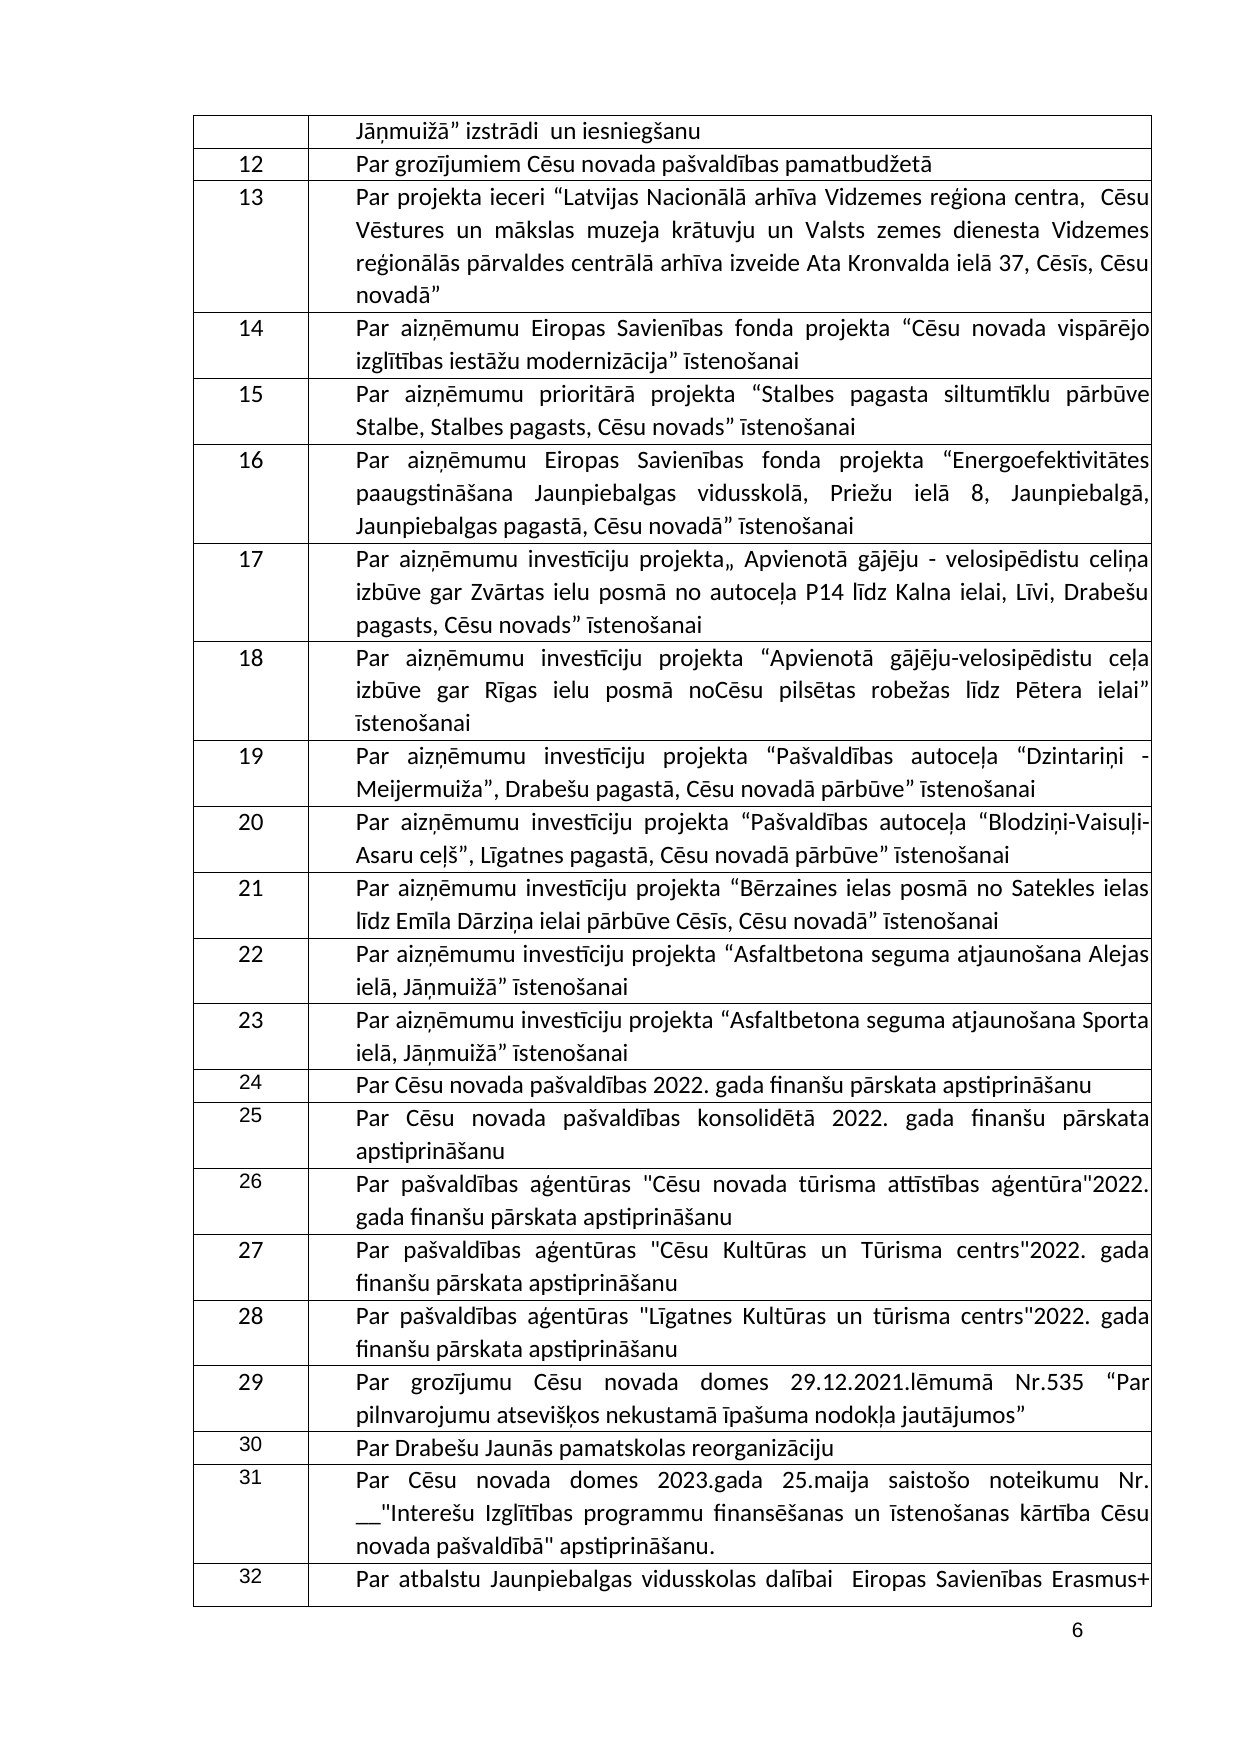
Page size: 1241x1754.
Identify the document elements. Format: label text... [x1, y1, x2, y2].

table_cell Par Drabešu Jaunās pamatskolas reorganizāciju [355, 1432, 1151, 1464]
table_cell [309, 807, 354, 872]
table_cell 16 [194, 445, 308, 542]
table_cell 29 [194, 1366, 308, 1431]
table_cell [309, 642, 354, 740]
table_cell [309, 1432, 354, 1464]
table_cell Par pašvaldības aģentūras "Cēsu novada tūrisma attīstības aģentūra"2022. gada finanšu pārskata apstiprināšanu [355, 1169, 1151, 1234]
table_cell 15 [194, 379, 308, 444]
table_cell [309, 1004, 354, 1069]
table_cell Par aizņēmumu prioritārā projekta “Stalbes pagasta siltumtīklu pārbūve Stalbe, Stalbes pagasts, Cēsu novads” īstenošanai [355, 379, 1151, 444]
table_cell [309, 1169, 354, 1234]
table_cell 22 [194, 939, 308, 1003]
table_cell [355, 116, 1151, 147]
table_cell Par pašvaldības aģentūras "Cēsu Kultūras un Tūrisma centrs"2022. gada finanšu pārskata apstiprināšanu [355, 1235, 1151, 1299]
table_cell Par aizņēmumu Eiropas Savienības fonda projekta “Cēsu novada vispārējo izglītības iestāžu modernizācija” īstenošanai [355, 313, 1151, 378]
table_cell Par grozījumu Cēsu novada domes 29.12.2021.lēmumā Nr.535 “Par pilnvarojumu atsevišķos nekustamā īpašuma nodokļa jautājumos” [355, 1366, 1151, 1431]
table_cell 14 [194, 313, 308, 378]
table_cell Par Cēsu novada pašvaldības 2022. gada finanšu pārskata apstiprināšanu [355, 1070, 1151, 1102]
table_cell 18 [194, 642, 308, 740]
table_cell [309, 149, 354, 180]
table_cell 24 [194, 1070, 308, 1102]
table_cell Par aizņēmumu investīciju projekta “Bērzaines ielas posmā no Satekles ielas līdz Emīla Dārziņa ielai pārbūve Cēsīs, Cēsu novadā” īstenošanai [355, 873, 1151, 937]
table_cell [309, 1564, 354, 1606]
table_cell 17 [194, 544, 308, 641]
table_cell 27 [194, 1235, 308, 1299]
table_cell 20 [194, 807, 308, 872]
table_cell [309, 1103, 354, 1168]
table_cell [309, 1465, 354, 1563]
table_cell 11 [194, 116, 308, 147]
table_cell [309, 445, 354, 542]
table_cell 32 [194, 1564, 308, 1606]
table_cell Par aizņēmumu investīciju projekta “Pašvaldības autoceļa “Dzintariņi - Meijermuiža”, Drabešu pagastā, Cēsu novadā pārbūve” īstenošanai [355, 741, 1151, 806]
table_cell [309, 1301, 354, 1365]
table_cell [309, 1235, 354, 1299]
table_cell 30 [194, 1432, 308, 1464]
table_cell 19 [194, 741, 308, 806]
table_cell 26 [194, 1169, 308, 1234]
table_cell [309, 741, 354, 806]
table_cell Par aizņēmumu investīciju projekta„ Apvienotā gājēju - velosipēdistu celiņa izbūve gar Zvārtas ielu posmā no autoceļa P14 līdz Kalna ielai, Līvi, Drabešu pagasts, Cēsu novads” īstenošanai [355, 544, 1151, 641]
table_cell 21 [194, 873, 308, 937]
table_cell 25 [194, 1103, 308, 1168]
table_cell 13 [194, 181, 308, 312]
table_cell Par Cēsu novada domes 2023.gada 25.maija saistošo noteikumu Nr. __"Interešu Izglītības programmu finansēšanas un īstenošanas kārtība Cēsu novada pašvaldībā" apstiprināšanu. [355, 1465, 1151, 1563]
table_cell Par Cēsu novada pašvaldības konsolidētā 2022. gada finanšu pārskata apstiprināšanu [355, 1103, 1151, 1168]
table_cell [309, 116, 354, 147]
table_cell Par aizņēmumu investīciju projekta “Apvienotā gājēju-velosipēdistu ceļa izbūve gar Rīgas ielu posmā noCēsu pilsētas robežas līdz Pētera ielai” īstenošanai [355, 642, 1151, 740]
table_cell Par aizņēmumu investīciju projekta “Pašvaldības autoceļa “Blodziņi-Vaisuļi-Asaru ceļš”, Līgatnes pagastā, Cēsu novadā pārbūve” īstenošanai [355, 807, 1151, 872]
table_cell Par projekta ieceri “Latvijas Nacionālā arhīva Vidzemes reģiona centra, Cēsu Vēstures un mākslas muzeja krātuvju un Valsts zemes dienesta Vidzemes reģionālās pārvaldes centrālā arhīva izveide Ata Kronvalda ielā 37, Cēsīs, Cēsu novadā” [355, 181, 1151, 312]
table_cell [309, 939, 354, 1003]
table_cell 28 [194, 1301, 308, 1365]
table_cell [309, 1366, 354, 1431]
table_cell Par grozījumiem Cēsu novada pašvaldības pamatbudžetā [355, 149, 1151, 180]
table_cell 12 [194, 149, 308, 180]
table_cell Par pašvaldības aģentūras "Līgatnes Kultūras un tūrisma centrs"2022. gada finanšu pārskata apstiprināšanu [355, 1301, 1151, 1365]
table_cell Par aizņēmumu Eiropas Savienības fonda projekta “Energoefektivitātes paaugstināšana Jaunpiebalgas vidusskolā, Priežu ielā 8, Jaunpiebalgā, Jaunpiebalgas pagastā, Cēsu novadā” īstenošanai [355, 445, 1151, 542]
table_cell [309, 313, 354, 378]
table_cell 23 [194, 1004, 308, 1069]
table_cell [309, 1070, 354, 1102]
table_cell [309, 379, 354, 444]
table_cell 31 [194, 1465, 308, 1563]
table_cell Par aizņēmumu investīciju projekta “Asfaltbetona seguma atjaunošana Alejas ielā, Jāņmuižā” īstenošanai [355, 939, 1151, 1003]
table_cell [309, 181, 354, 312]
table_cell Par aizņēmumu investīciju projekta “Asfaltbetona seguma atjaunošana Sporta ielā, Jāņmuižā” īstenošanai [355, 1004, 1151, 1069]
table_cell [355, 1564, 1151, 1606]
table_cell [309, 873, 354, 937]
table_cell [309, 544, 354, 641]
